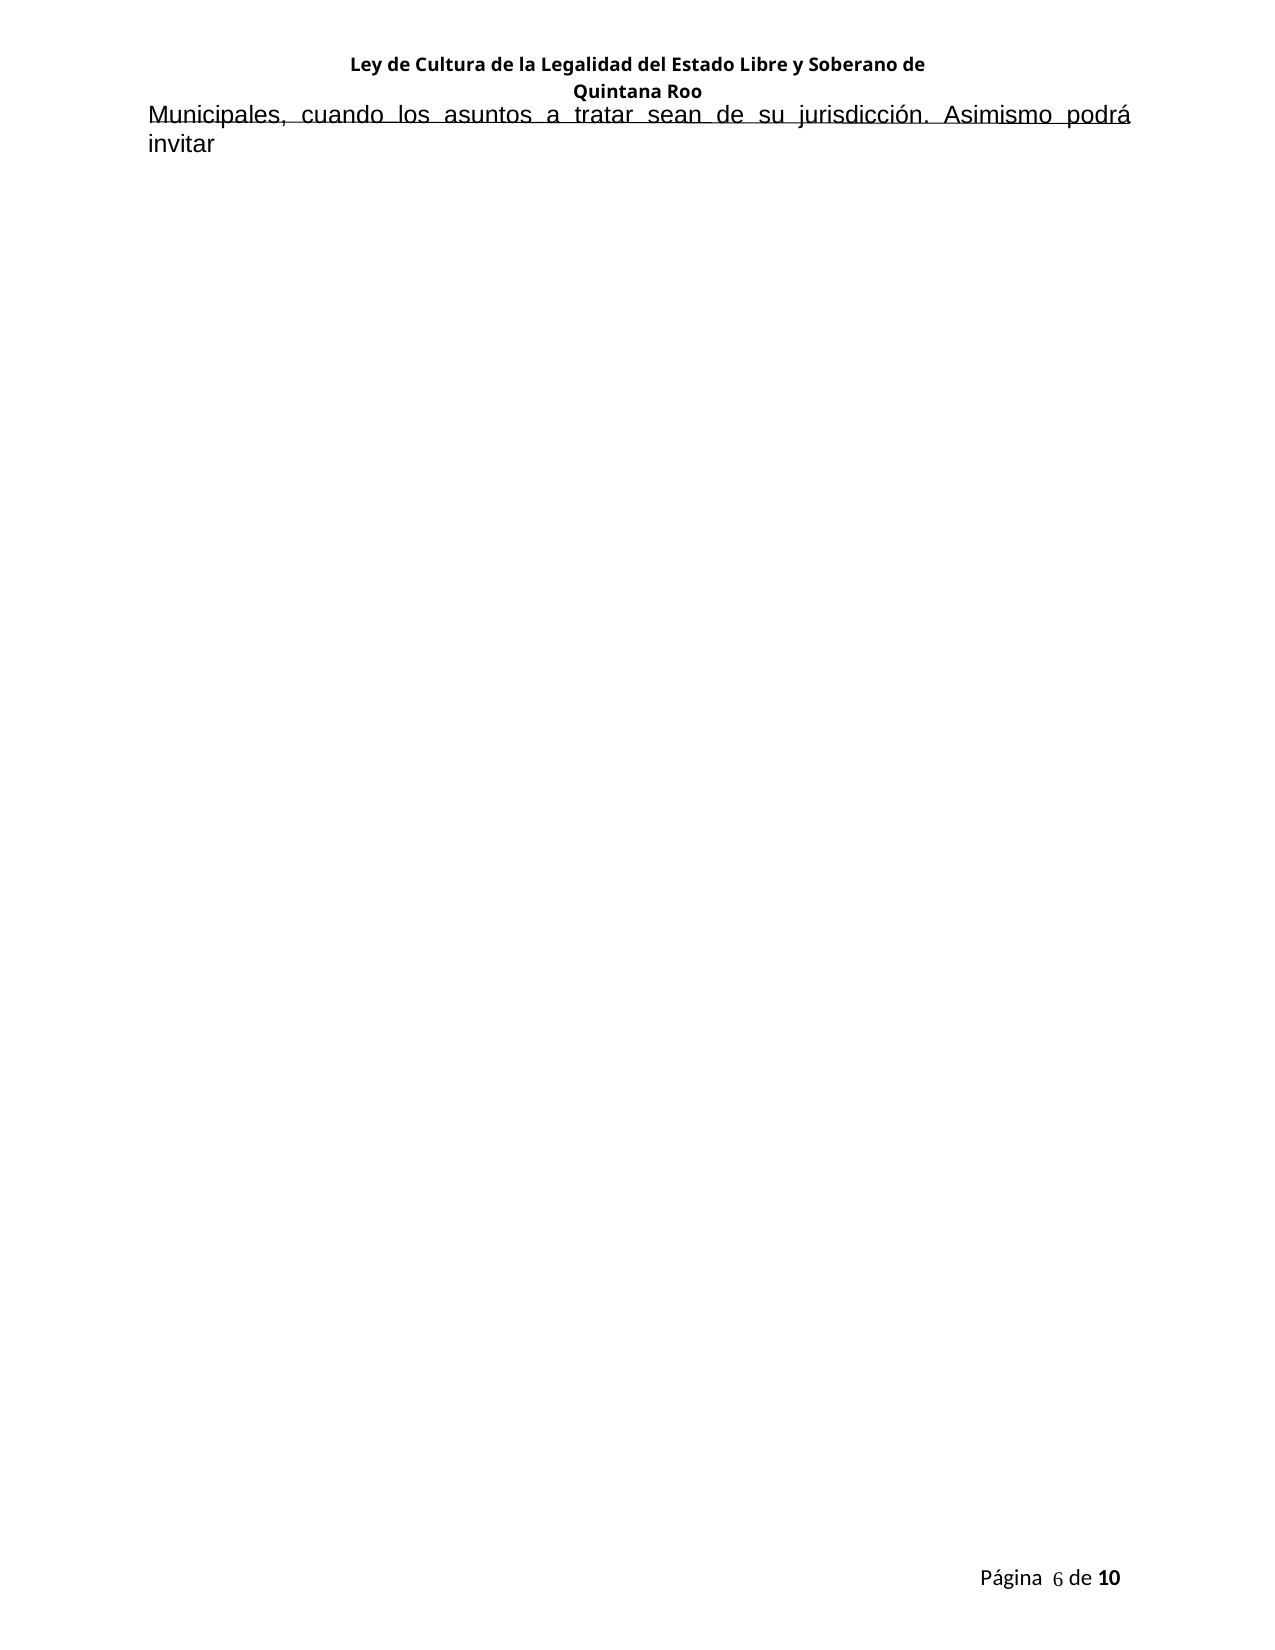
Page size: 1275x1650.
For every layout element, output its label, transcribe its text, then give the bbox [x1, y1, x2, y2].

text Municipales, cuando los asuntos a tratar sean de su jurisdicción. Asimismo podrá invitar [148, 100, 1131, 157]
